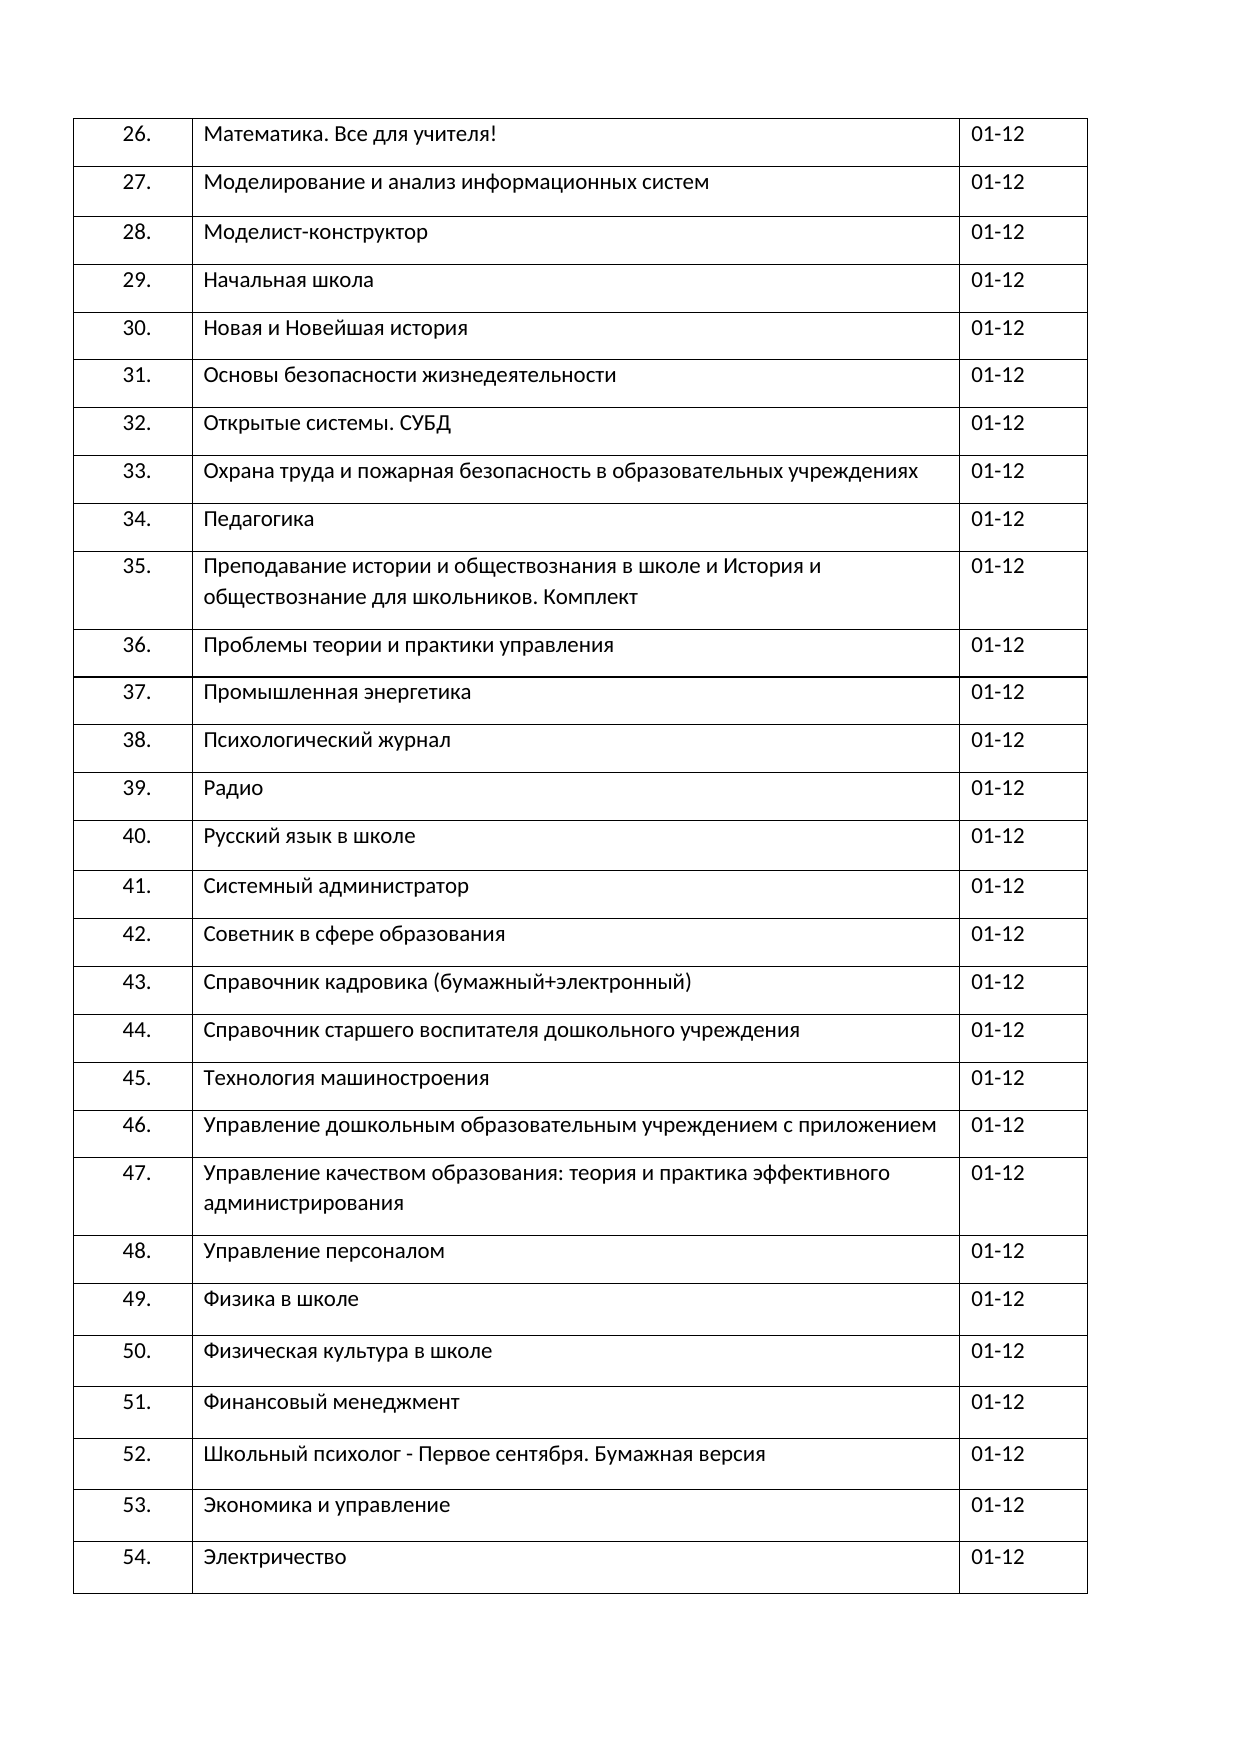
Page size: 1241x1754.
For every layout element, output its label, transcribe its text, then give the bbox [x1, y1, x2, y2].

table_cell [74, 725, 192, 772]
table_cell [74, 1542, 192, 1592]
table_cell 01-12 [960, 871, 1087, 918]
table_cell 01-12 [960, 552, 1087, 629]
table_cell Преподавание истории и обществознания в школе и История и обществознание для школьников. Комплект [193, 552, 959, 629]
table_cell Школьный психолог - Первое сентября. Бумажная версия [193, 1439, 959, 1489]
table_cell [74, 1439, 192, 1489]
table_cell [74, 313, 192, 359]
table_cell Промышленная энергетика [193, 678, 959, 724]
table_cell Основы безопасности жизнедеятельности [193, 360, 959, 407]
table_cell Математика. Все для учителя! [193, 119, 959, 166]
table_cell 01-12 [960, 1439, 1087, 1489]
table_cell 01-12 [960, 504, 1087, 551]
table_cell [74, 217, 192, 264]
table_cell Начальная школа [193, 265, 959, 312]
table_cell Управление персоналом [193, 1236, 959, 1283]
table_cell Моделист-конструктор [193, 217, 959, 264]
table_cell 01-12 [960, 773, 1087, 820]
table_cell Электричество [193, 1542, 959, 1592]
table_cell Открытые системы. СУБД [193, 408, 959, 455]
table_cell Педагогика [193, 504, 959, 551]
table_cell 01-12 [960, 1015, 1087, 1062]
table_cell 01-12 [960, 1542, 1087, 1592]
table_cell [74, 1236, 192, 1283]
table_cell [74, 1063, 192, 1109]
table_cell Управление дошкольным образовательным учреждением с приложением [193, 1111, 959, 1157]
table_cell Русский язык в школе [193, 821, 959, 870]
table_cell 01-12 [960, 821, 1087, 870]
table_cell [74, 119, 192, 166]
table_cell Управление качеством образования: теория и практика эффективного администрирования [193, 1158, 959, 1235]
table_cell [74, 871, 192, 918]
table_cell 01-12 [960, 1387, 1087, 1438]
table_cell Физика в школе [193, 1284, 959, 1335]
table_cell [74, 408, 192, 455]
table_cell [74, 967, 192, 1014]
table_cell Проблемы теории и практики управления [193, 630, 959, 676]
table_cell 01-12 [960, 167, 1087, 216]
table_cell 01-12 [960, 265, 1087, 312]
table_cell 01-12 [960, 725, 1087, 772]
table_cell 01-12 [960, 456, 1087, 503]
table_cell 01-12 [960, 1111, 1087, 1157]
table_cell [74, 1015, 192, 1062]
table_cell [74, 678, 192, 724]
table_cell [74, 919, 192, 966]
table_cell [74, 821, 192, 870]
table_cell [74, 167, 192, 216]
table_cell Психологический журнал [193, 725, 959, 772]
table_cell Физическая культура в школе [193, 1336, 959, 1386]
table_cell 01-12 [960, 360, 1087, 407]
table_cell 01-12 [960, 1284, 1087, 1335]
table_cell Охрана труда и пожарная безопасность в образовательных учреждениях [193, 456, 959, 503]
table_cell 01-12 [960, 313, 1087, 359]
table_cell [74, 265, 192, 312]
table_cell [74, 773, 192, 820]
table_cell [74, 1284, 192, 1335]
table_cell 01-12 [960, 1236, 1087, 1283]
table_cell [74, 360, 192, 407]
table_cell Радио [193, 773, 959, 820]
table_cell Моделирование и анализ информационных систем [193, 167, 959, 216]
table_cell 01-12 [960, 1490, 1087, 1541]
table_cell 01-12 [960, 1336, 1087, 1386]
table_cell Новая и Новейшая история [193, 313, 959, 359]
table_cell [74, 1387, 192, 1438]
table_cell Финансовый менеджмент [193, 1387, 959, 1438]
table_cell [74, 1111, 192, 1157]
table_cell Справочник старшего воспитателя дошкольного учреждения [193, 1015, 959, 1062]
table_cell 01-12 [960, 1158, 1087, 1235]
table_cell 01-12 [960, 967, 1087, 1014]
table_cell 01-12 [960, 919, 1087, 966]
table_cell [74, 504, 192, 551]
table_cell 01-12 [960, 1063, 1087, 1109]
table_cell Экономика и управление [193, 1490, 959, 1541]
table_cell 01-12 [960, 119, 1087, 166]
table_cell Системный администратор [193, 871, 959, 918]
table_cell [74, 552, 192, 629]
table_cell [74, 456, 192, 503]
table_cell Справочник кадровика (бумажный+электронный) [193, 967, 959, 1014]
table_cell 01-12 [960, 217, 1087, 264]
table_cell Технология машиностроения [193, 1063, 959, 1109]
table_cell 01-12 [960, 678, 1087, 724]
table_cell 01-12 [960, 630, 1087, 676]
table_cell [74, 1336, 192, 1386]
table_cell [74, 1490, 192, 1541]
table_cell Советник в сфере образования [193, 919, 959, 966]
table_cell 01-12 [960, 408, 1087, 455]
table_cell [74, 1158, 192, 1235]
table_cell [74, 630, 192, 676]
